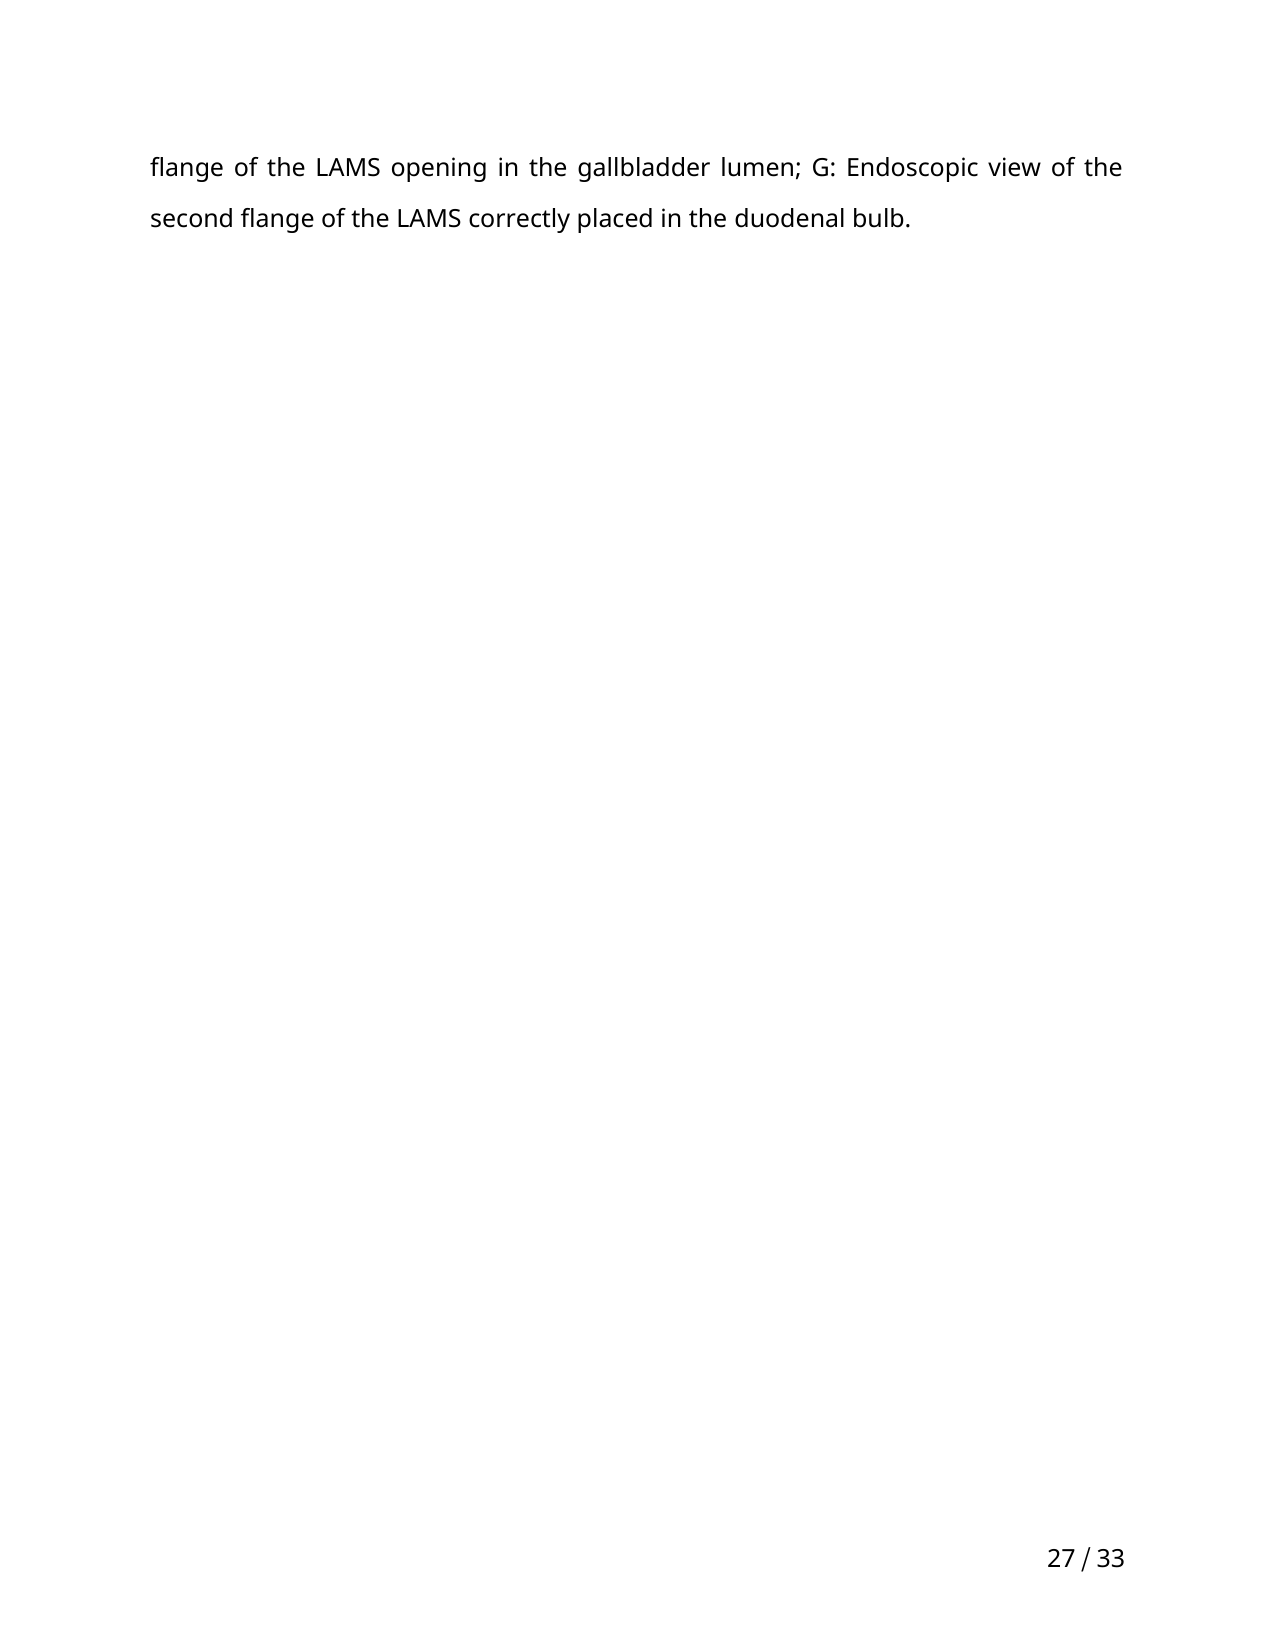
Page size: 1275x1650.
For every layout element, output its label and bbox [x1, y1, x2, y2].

text [150, 150, 1125, 235]
